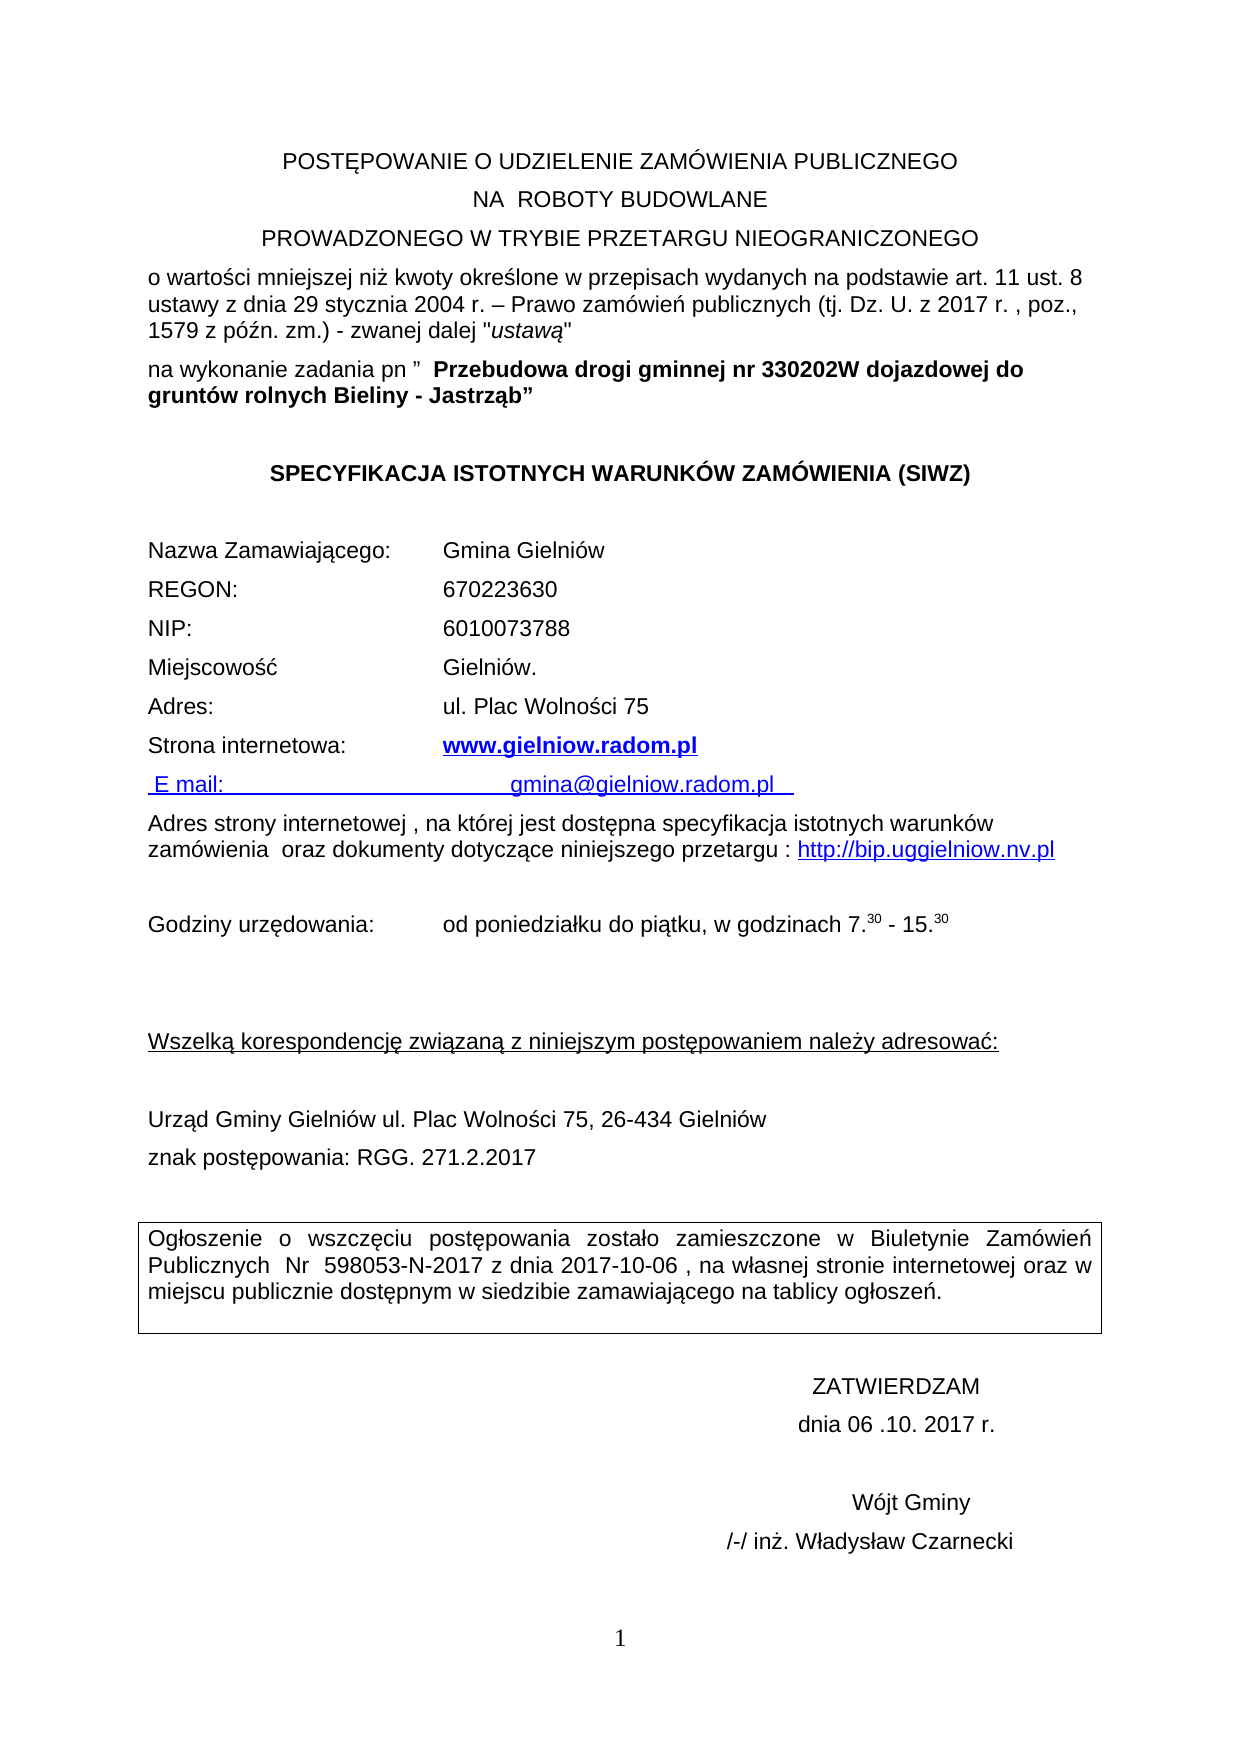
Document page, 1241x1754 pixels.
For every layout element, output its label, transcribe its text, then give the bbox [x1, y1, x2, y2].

text NIP: 6010073788 [148, 615, 1093, 642]
text znak postępowania: RGG. 271.2.2017 [148, 1144, 1093, 1171]
text Godziny urzędowania: od poniedziałku do piątku, w godzinach 7.30 - 15.30 [148, 911, 1093, 938]
text Nazwa Zamawiającego: Gmina Gielniów [148, 537, 1093, 564]
text SPECYFIKACJA ISTOTNYCH WARUNKÓW ZAMÓWIENIA (SIWZ) [148, 460, 1093, 486]
text o wartości mniejszej niż kwoty określone w przepisach wydanych na podstawie art. 11 ust. 8 ustawy z dnia 29 stycznia 2004 r. – Prawo zamówień publicznych (tj. Dz. U. z 2017 r. , poz., 1579 z późn. zm.) - zwanej dalej "ustawą" [148, 264, 1093, 343]
text ZATWIERDZAM [148, 1373, 1093, 1399]
text E mail: gmina@gielniow.radom.pl [148, 771, 1093, 797]
text Adres: ul. Plac Wolności 75 [148, 693, 1093, 719]
text Adres strony internetowej , na której jest dostępna specyfikacja istotnych warunków zamówienia oraz dokumenty dotyczące niniejszego przetargu : http://bip.uggielniow.nv.pl [148, 809, 1093, 862]
text Urząd Gminy Gielniów ul. Plac Wolności 75, 26-434 Gielniów [148, 1106, 1093, 1132]
text dnia 06 .10. 2017 r. [148, 1411, 1093, 1438]
text Miejscowość Gielniów. [148, 654, 1093, 680]
text REGON: 670223630 [148, 576, 1093, 603]
text PROWADZONEGO W TRYBIE PRZETARGU NIEOGRANICZONEGO [148, 225, 1093, 252]
text Ogłoszenie o wszczęciu postępowania zostało zamieszczone w Biuletynie Zamówień Publicznych Nr 598053-N-2017 z dnia 2017-10-06 , na własnej stronie internetowej oraz w miejscu publicznie dostępnym w siedzibie zamawiającego na tablicy ogłoszeń. [139, 1223, 1101, 1304]
text Wszelką korespondencję związaną z niniejszym postępowaniem należy adresować: [148, 1028, 1093, 1054]
text na wykonanie zadania pn ” Przebudowa drogi gminnej nr 330202W dojazdowej do gruntów rolnych Bieliny - Jastrząb” [148, 356, 1093, 408]
text POSTĘPOWANIE O UDZIELENIE ZAMÓWIENIA PUBLICZNEGO [148, 148, 1093, 174]
text Strona internetowa: www.gielniow.radom.pl [148, 732, 1093, 758]
text NA ROBOTY BUDOWLANE [148, 186, 1093, 213]
text /-/ inż. Władysław Czarnecki [148, 1528, 1093, 1554]
text Wójt Gminy [148, 1489, 1093, 1516]
